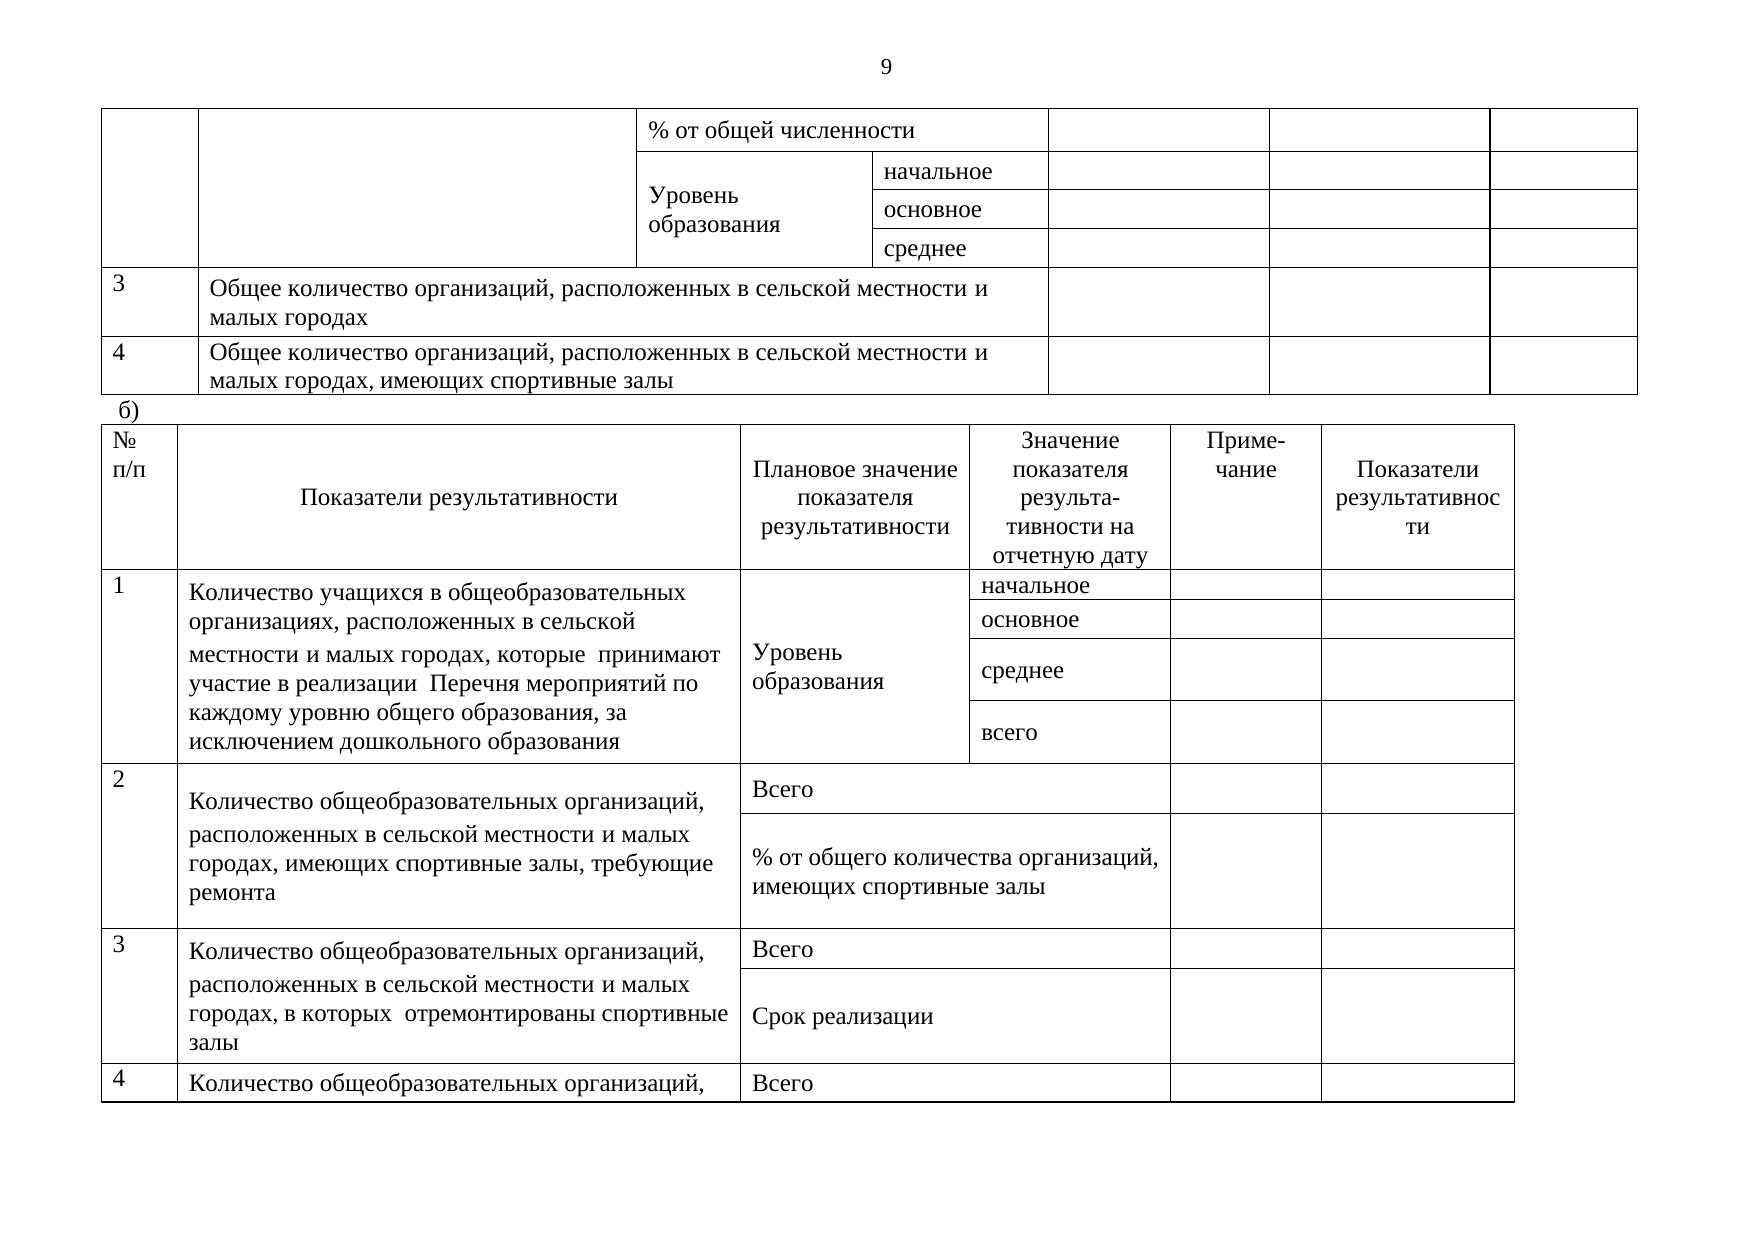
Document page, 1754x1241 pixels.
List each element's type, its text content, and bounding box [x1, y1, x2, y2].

table_cell [1491, 268, 1637, 336]
table_cell [1171, 600, 1321, 638]
table_cell 4 [102, 337, 198, 394]
table_cell Всего [741, 764, 1170, 813]
table_cell % от общего количества организаций, имеющих спортивные залы [741, 814, 1170, 928]
table_cell [1322, 701, 1514, 763]
table_header № п/п [102, 425, 177, 569]
table_cell [1049, 337, 1269, 394]
table_header [1270, 109, 1489, 151]
table_cell Всего [741, 929, 1170, 967]
table_cell Общее количество организаций, расположенных в сельской местности и малых городах [199, 268, 1048, 336]
table_cell 2 [102, 764, 177, 928]
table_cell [178, 1064, 740, 1101]
table_header Значение показателя результа-тивности на отчетную дату [970, 425, 1170, 569]
table_cell среднее [970, 639, 1170, 700]
table_cell [1322, 1064, 1514, 1101]
text б) [118, 395, 1654, 424]
table_cell Общее количество организаций, расположенных в сельской местности и малых городах, имеющих спортивные залы [199, 337, 1048, 394]
table_cell [1491, 229, 1637, 267]
table_cell [1322, 570, 1514, 598]
table_cell [1322, 929, 1514, 967]
table_header [1491, 109, 1637, 151]
table_cell всего [970, 701, 1170, 763]
table_cell Количество общеобразовательных организаций, расположенных в сельской местности и малых городах, в которых отремонтированы спортивные залы [178, 929, 740, 1062]
table_cell основное [970, 600, 1170, 638]
table_cell [1491, 337, 1637, 394]
table_cell 1 [102, 570, 177, 763]
table_header [199, 109, 636, 267]
table_cell [1270, 229, 1489, 267]
table_cell [1171, 1064, 1321, 1101]
table_cell Всего [741, 1064, 1170, 1101]
table_cell [1171, 969, 1321, 1062]
table_cell [1171, 814, 1321, 928]
table_cell [1270, 190, 1489, 228]
table_header [102, 109, 198, 267]
table_cell [1322, 969, 1514, 1062]
table_cell начальное [970, 570, 1170, 598]
table_cell [1049, 229, 1269, 267]
table_header % от общей численности [637, 109, 1048, 151]
table_cell [1322, 639, 1514, 700]
table_cell 4 [102, 1064, 177, 1101]
table_header Показатели результативности [178, 425, 740, 569]
table_cell [1491, 152, 1637, 189]
table_cell Уровень образования [637, 152, 872, 267]
table_cell [1171, 570, 1321, 598]
table_cell 3 [102, 268, 198, 336]
table_cell основное [873, 190, 1048, 228]
table_cell [1049, 190, 1269, 228]
table_cell [1049, 152, 1269, 189]
table_header Показатели результативности [1322, 425, 1514, 569]
table_cell [1270, 268, 1489, 336]
table_cell [1049, 268, 1269, 336]
table_cell среднее [873, 229, 1048, 267]
table_cell [1322, 600, 1514, 638]
table_cell Уровень образования [741, 570, 969, 763]
table_cell 3 [102, 929, 177, 1062]
table_cell [1270, 337, 1489, 394]
table_cell [1491, 190, 1637, 228]
table_cell [1322, 814, 1514, 928]
table_cell Количество общеобразовательных организаций, расположенных в сельской местности и малых городах, имеющих спортивные залы, требующие ремонта [178, 764, 740, 928]
table_header [1049, 109, 1269, 151]
table_cell [1171, 764, 1321, 813]
table_cell [1171, 639, 1321, 700]
table_cell Количество учащихся в общеобразовательных организациях, расположенных в сельской местности и малых городах, которые принимают участие в реализации Перечня мероприятий по каждому уровню общего образования, за исключением дошкольного образования [178, 570, 740, 763]
table_cell Срок реализации [741, 969, 1170, 1062]
table_header Плановое значение показателя результативности [741, 425, 969, 569]
table_cell [1270, 152, 1489, 189]
table_cell начальное [873, 152, 1048, 189]
table_cell [1322, 764, 1514, 813]
table_header Приме-чание [1171, 425, 1321, 569]
table_cell [1171, 929, 1321, 967]
table_cell [1171, 701, 1321, 763]
